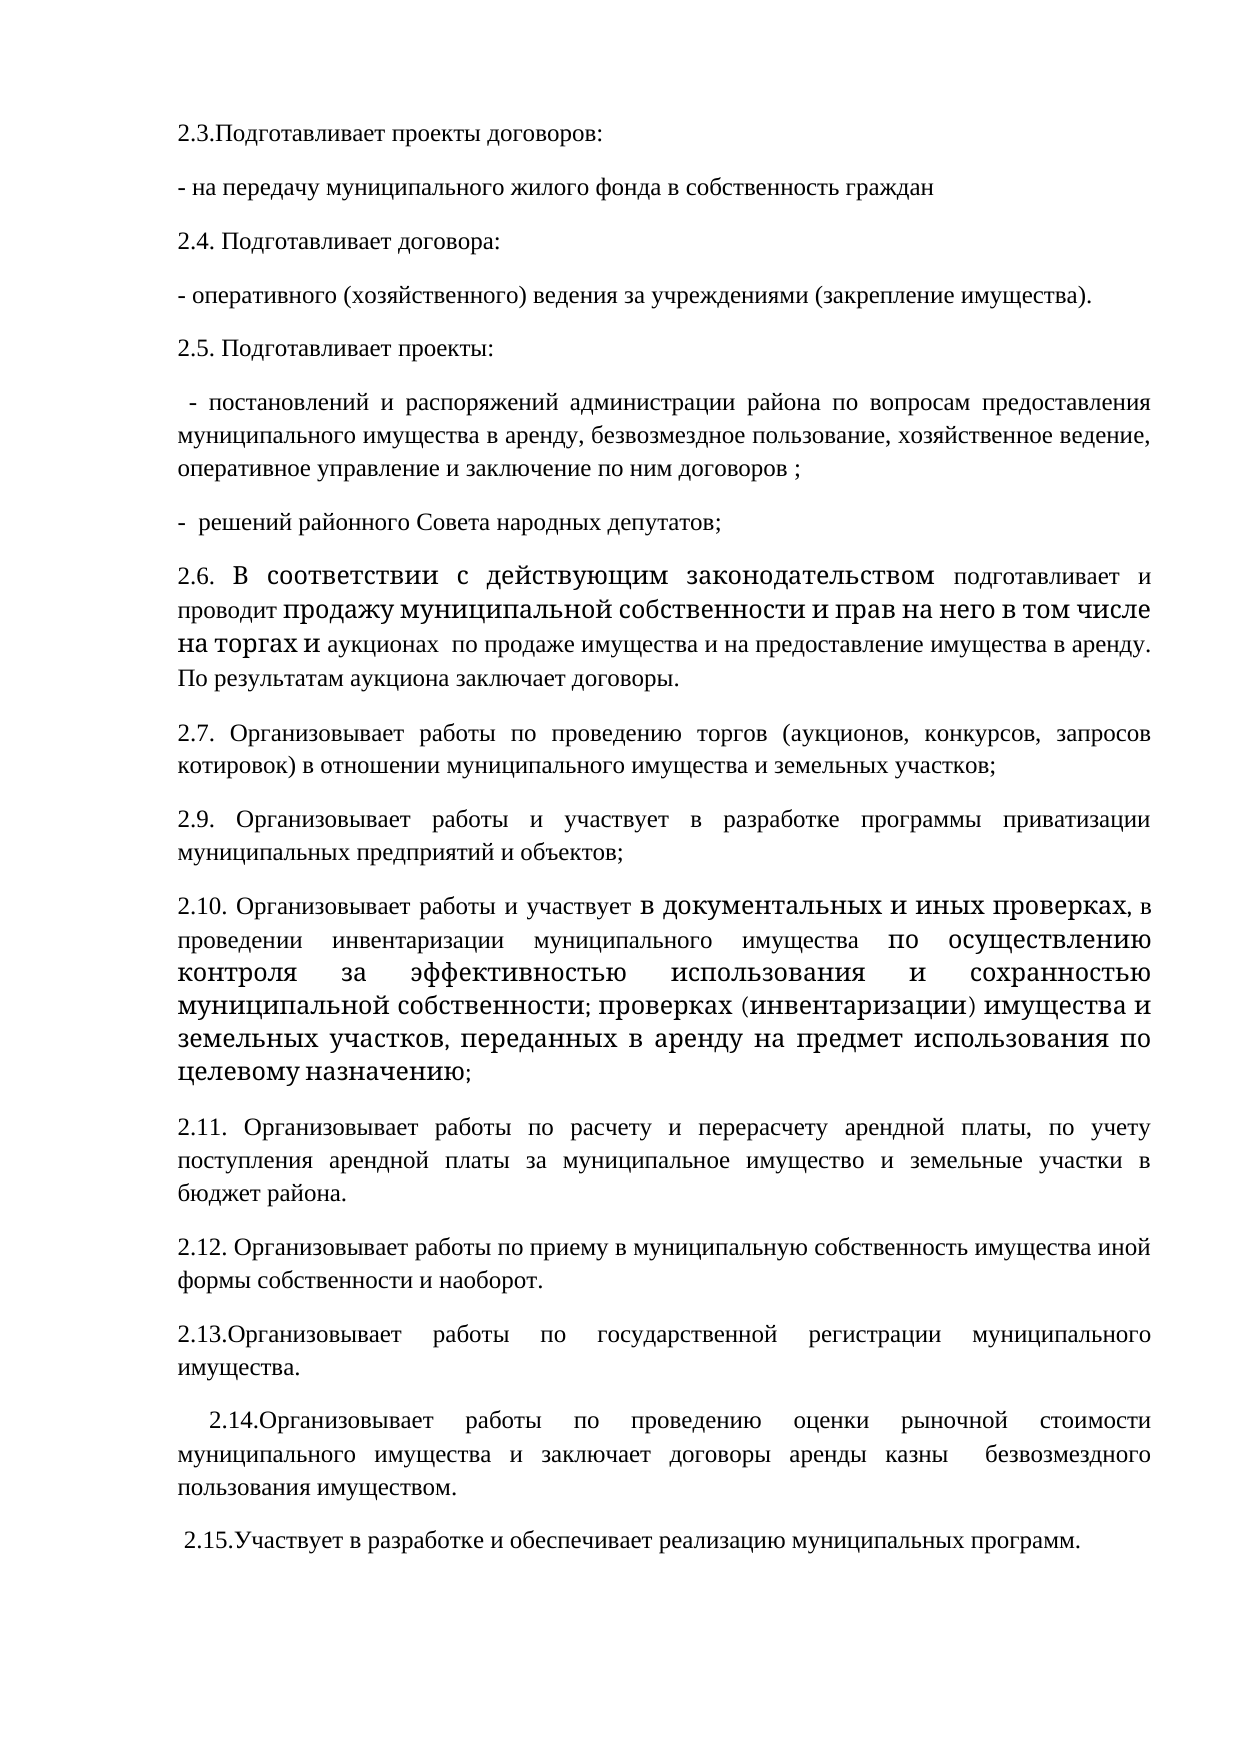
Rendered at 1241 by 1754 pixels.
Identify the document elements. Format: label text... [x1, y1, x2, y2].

text 2.9. Организовывает работы и участвует в разработке программы приватизации муниципальных предприятий и объектов; [177, 804, 1152, 866]
text - оперативного (хозяйственного) ведения за учреждениями (закрепление имущества). [177, 280, 1152, 308]
text 2.13.Организовывает работы по государственной регистрации муниципального имущества. [177, 1319, 1152, 1381]
text 2.7. Организовывает работы по проведению торгов (аукционов, конкурсов, запросов котировок) в отношении муниципального имущества и земельных участков; [177, 718, 1152, 779]
text - на передачу муниципального жилого фонда в собственность граждан [177, 172, 1152, 201]
text 2.10. Организовывает работы и участвует в документальных и иных проверках, в проведении инвентаризации муниципального имущества по осуществлению контроля за эффективностью использования и сохранностью муниципальной собственности; проверках (инвентаризации) имущества и земельных участков, переданных в аренду на предмет использования по целевому назначению; [177, 891, 1152, 1087]
text 2.14.Организовывает работы по проведению оценки рыночной стоимости муниципального имущества и заключает договоры аренды казны безвозмездного пользования имуществом. [177, 1406, 1152, 1500]
text 2.12. Организовывает работы по приему в муниципальную собственность имущества иной формы собственности и наоборот. [177, 1232, 1152, 1294]
text - решений районного Совета народных депутатов; [177, 507, 1152, 536]
text 2.4. Подготавливает договора: [177, 226, 1152, 254]
text 2.11. Организовывает работы по расчету и перерасчету арендной платы, по учету поступления арендной платы за муниципальное имущество и земельные участки в бюджет района. [177, 1112, 1152, 1207]
text 2.3.Подготавливает проекты договоров: [177, 118, 1152, 147]
text 2.6. В соответствии с действующим законодательством подготавливает и проводит продажу муниципальной собственности и прав на него в том числе на торгах и аукционах по продаже имущества и на предоставление имущества в аренду. По результатам аукциона заключает договоры. [177, 561, 1152, 692]
text 2.5. Подготавливает проекты: [177, 333, 1152, 362]
text 2.15.Участвует в разработке и обеспечивает реализацию муниципальных программ. [177, 1526, 1152, 1554]
text - постановлений и распоряжений администрации района по вопросам предоставления муниципального имущества в аренду, безвозмездное пользование, хозяйственное ведение, оперативное управление и заключение по ним договоров ; [177, 387, 1152, 482]
